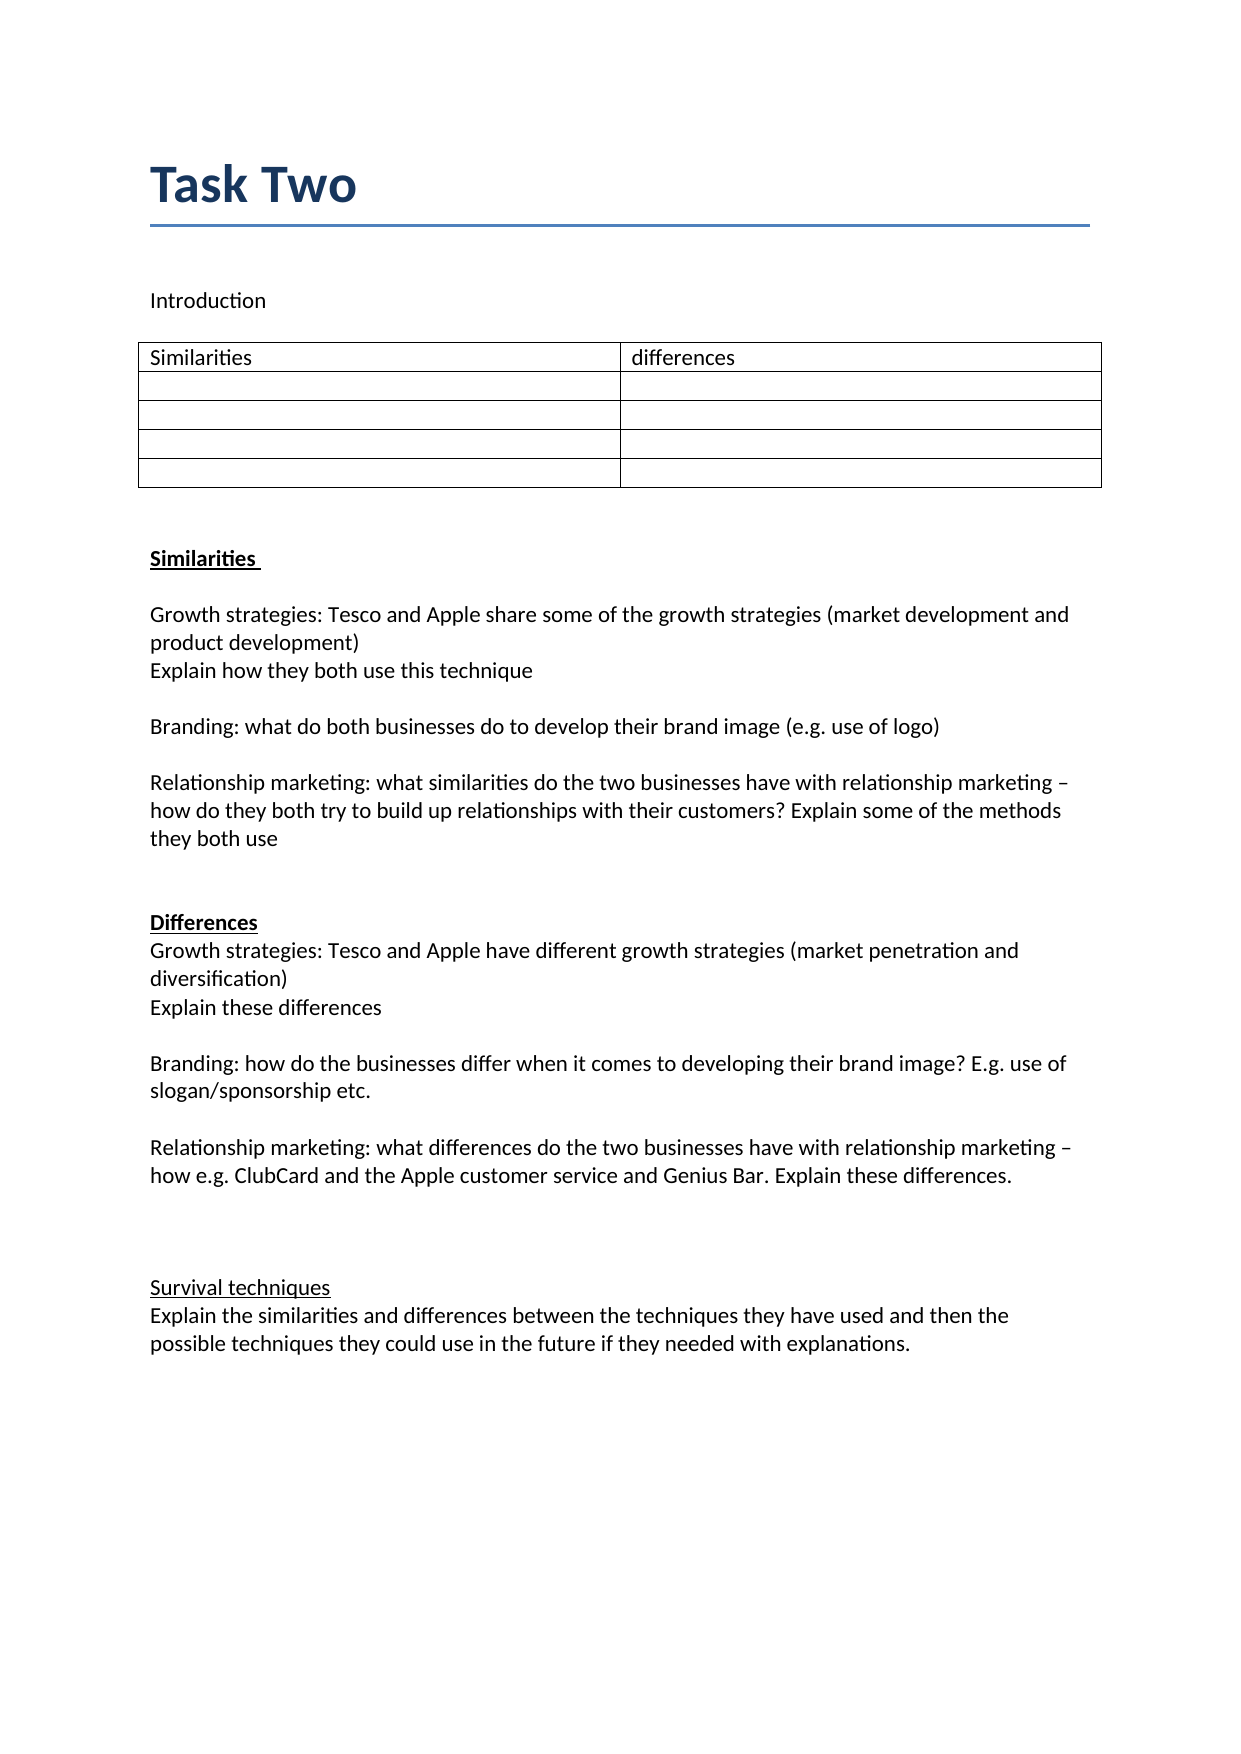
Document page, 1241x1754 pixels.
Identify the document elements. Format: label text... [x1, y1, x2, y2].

text Branding: what do both businesses do to develop their brand image (e.g. use of logo) [150, 712, 1090, 740]
table_cell [139, 459, 620, 487]
text Relationship marketing: what similarities do the two businesses have with relationship marketing – how do they both try to build up relationships with their customers? Explain some of the methods they both use [150, 768, 1090, 852]
table_cell [621, 430, 1101, 458]
table_cell [621, 401, 1101, 429]
text Relationship marketing: what differences do the two businesses have with relationship marketing – how e.g. ClubCard and the Apple customer service and Genius Bar. Explain these differences. [150, 1133, 1090, 1189]
table_header differences [621, 343, 1101, 371]
title Task Two [150, 150, 1090, 224]
table_cell [139, 401, 620, 429]
text Branding: how do the businesses differ when it comes to developing their brand image? E.g. use of slogan/sponsorship etc. [150, 1049, 1090, 1105]
text Explain how they both use this technique [150, 656, 1090, 684]
text Growth strategies: Tesco and Apple have different growth strategies (market penetration and diversification) [150, 937, 1090, 993]
table_cell [621, 459, 1101, 487]
table_header Similarities [139, 343, 620, 371]
text Introduction [150, 286, 1090, 314]
text Differences [150, 908, 1090, 937]
text Survival techniques [150, 1273, 1090, 1301]
text Explain the similarities and differences between the techniques they have used and then the possible techniques they could use in the future if they needed with explanations. [150, 1301, 1090, 1357]
table_cell [139, 372, 620, 400]
table_cell [139, 430, 620, 458]
text Explain these differences [150, 993, 1090, 1021]
text Growth strategies: Tesco and Apple share some of the growth strategies (market development and product development) [150, 600, 1090, 656]
table_cell [621, 372, 1101, 400]
text Similarities [150, 544, 1090, 572]
